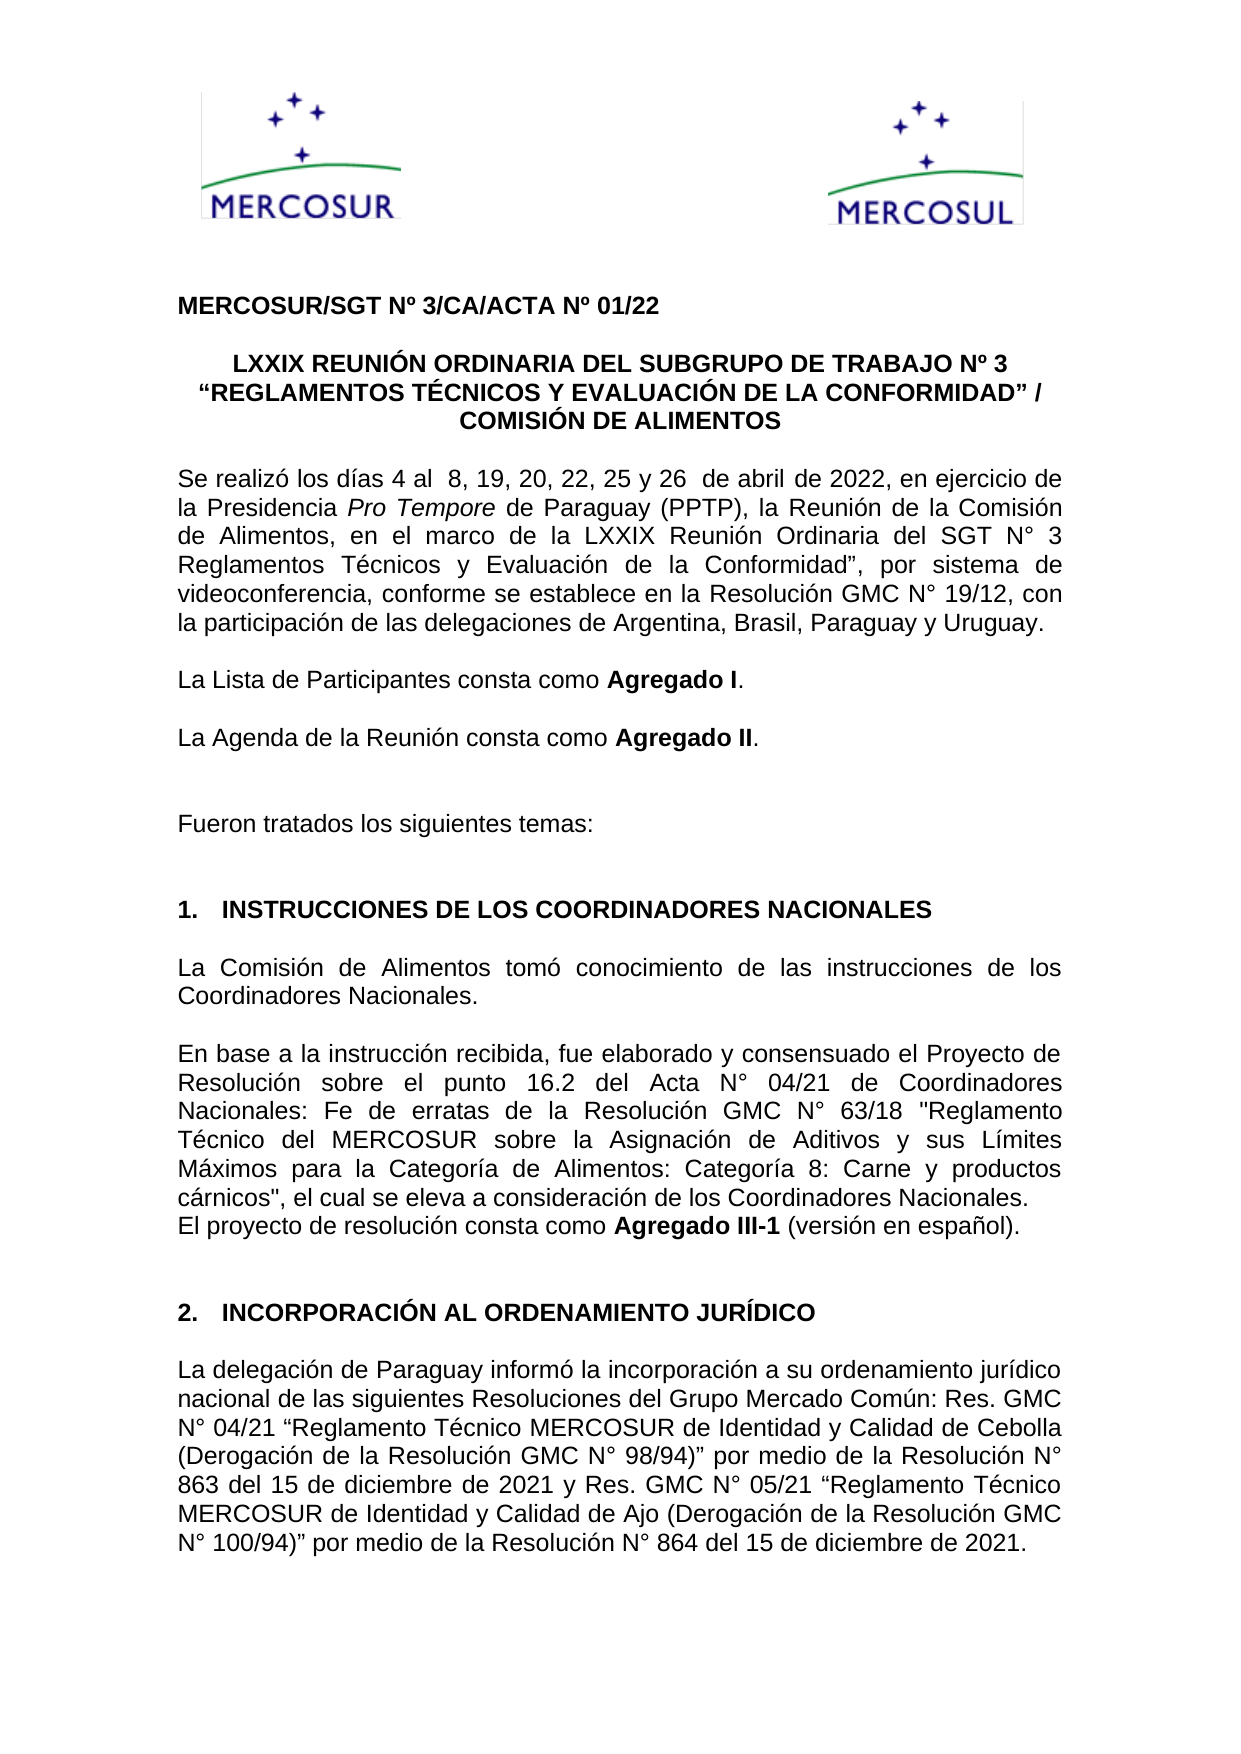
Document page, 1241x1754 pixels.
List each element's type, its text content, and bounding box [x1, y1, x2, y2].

text MERCOSUR/SGT Nº 3/CA/ACTA Nº 01/22 [177, 291, 1063, 320]
text LXXIX REUNIÓN ORDINARIA DEL SUBGRUPO DE TRABAJO Nº 3 “REGLAMENTOS TÉCNICOS Y EVALUACIÓN DE LA CONFORMIDAD” / COMISIÓN DE ALIMENTOS [177, 349, 1063, 435]
text La Lista de Participantes consta como Agregado I. [177, 665, 1063, 694]
list INSTRUCCIONES DE LOS COORDINADORES NACIONALES [177, 895, 1063, 924]
list El proyecto de resolución consta como Agregado III-1 (versión en español). [177, 1211, 1063, 1240]
text Fueron tratados los siguientes temas: [177, 809, 1063, 838]
picture [828, 101, 1025, 226]
list La delegación de Paraguay informó la incorporación a su ordenamiento jurídico nacional de las siguientes Resoluciones del Grupo Mercado Común: Res. GMC N° 04/21 “Reglamento Técnico MERCOSUR de Identidad y Calidad de Cebolla (Derogación de la Resolución GMC N° 98/94)” por medio de la Resolución N° 863 del 15 de diciembre de 2021 y Res. GMC N° 05/21 “Reglamento Técnico MERCOSUR de Identidad y Calidad de Ajo (Derogación de la Resolución GMC N° 100/94)” por medio de la Resolución N° 864 del 15 de diciembre de 2021. [177, 1355, 1063, 1556]
list La Comisión de Alimentos tomó conocimiento de las instrucciones de los Coordinadores Nacionales. [177, 953, 1063, 1010]
list En base a la instrucción recibida, fue elaborado y consensuado el Proyecto de Resolución sobre el punto 16.2 del Acta N° 04/21 de Coordinadores Nacionales: Fe de erratas de la Resolución GMC N° 63/18 "Reglamento Técnico del MERCOSUR sobre la Asignación de Aditivos y sus Límites Máximos para la Categoría de Alimentos: Categoría 8: Carne y productos cárnicos", el cual se eleva a consideración de los Coordinadores Nacionales. [177, 1039, 1063, 1211]
list INCORPORACIÓN AL ORDENAMIENTO JURÍDICO [177, 1298, 1063, 1326]
text La Agenda de la Reunión consta como Agregado II. [177, 723, 1063, 751]
text Se realizó los días 4 al 8, 19, 20, 22, 25 y 26 de abril de 2022, en ejercicio de la Presidencia Pro Tempore de Paraguay (PPTP), la Reunión de la Comisión de Alimentos, en el marco de la LXXIX Reunión Ordinaria del SGT N° 3 Reglamentos Técnicos y Evaluación de la Conformidad”, por sistema de videoconferencia, conforme se establece en la Resolución GMC N° 19/12, con la participación de las delegaciones de Argentina, Brasil, Paraguay y Uruguay. [177, 464, 1063, 636]
picture [201, 92, 401, 220]
